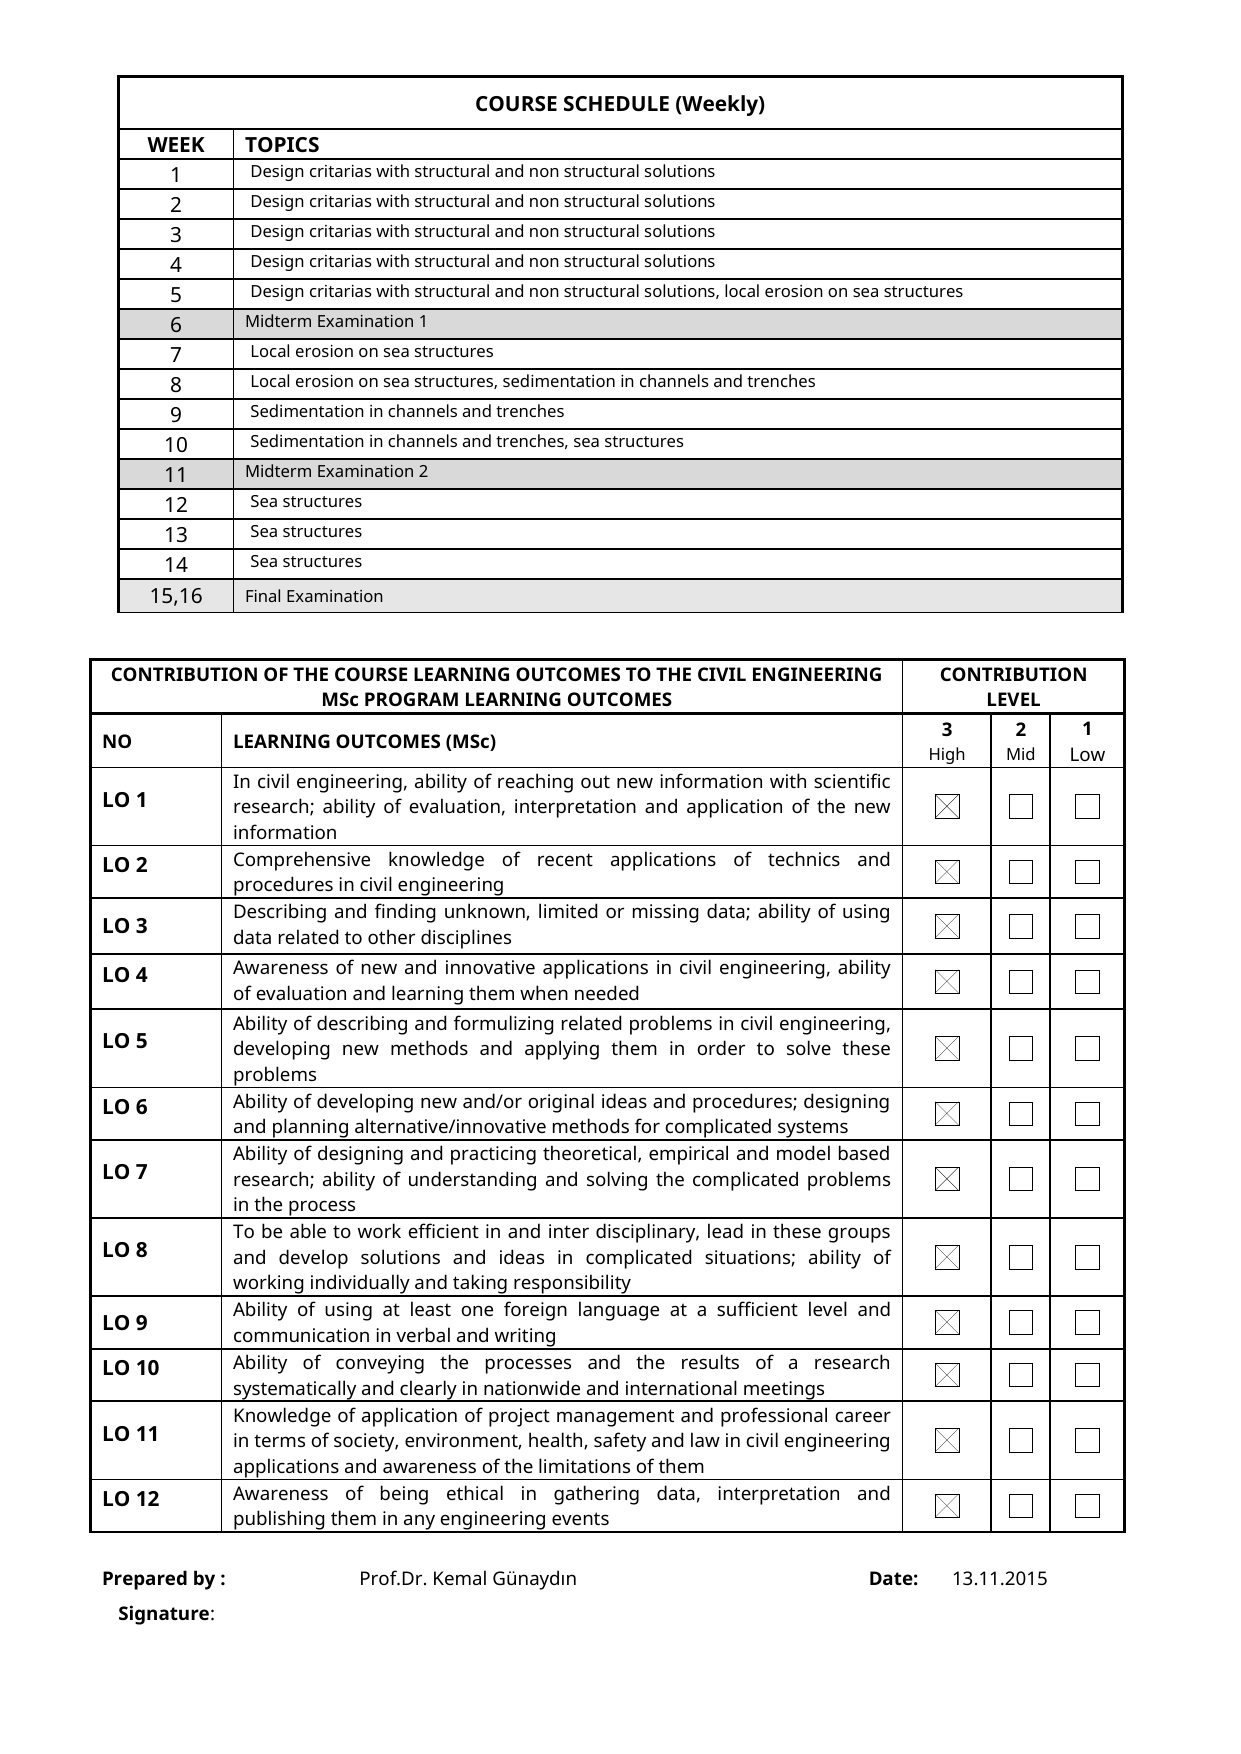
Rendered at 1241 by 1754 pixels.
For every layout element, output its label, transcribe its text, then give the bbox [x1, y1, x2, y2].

table_header Prof.Dr. Kemal Günaydın [344, 1555, 851, 1600]
table_cell LO 8 [92, 1219, 221, 1295]
table_cell [903, 846, 990, 897]
table_cell WEEK [120, 130, 233, 158]
table_cell Midterm Examination 1 [234, 310, 1121, 338]
table_cell 5 [120, 280, 233, 308]
table_cell 1 [120, 160, 233, 188]
table_cell [903, 1297, 990, 1348]
table_cell LO 3 [92, 899, 221, 953]
table_cell Ability of using at least one foreign language at a sufficient level and communication in verbal and writing [222, 1297, 902, 1348]
table_cell 2 [120, 190, 233, 218]
table_header Prepared by : [91, 1555, 343, 1600]
table_header COURSE SCHEDULE (Weekly) [120, 78, 1121, 128]
table_cell 13 [120, 520, 233, 548]
table_cell [992, 899, 1049, 953]
table_cell [1051, 1088, 1123, 1139]
table_cell [992, 1219, 1049, 1295]
table_cell [1051, 1402, 1123, 1478]
table_cell Design critarias with structural and non structural solutions, local erosion on sea structures [234, 280, 1121, 308]
table_cell Local erosion on sea structures [234, 340, 1121, 368]
table_cell [992, 1141, 1049, 1217]
table_cell [903, 1010, 990, 1086]
table_cell LEARNING OUTCOMES (MSc) [222, 715, 902, 766]
table_cell 1 Low [1051, 715, 1123, 766]
table_cell LO 7 [92, 1141, 221, 1217]
table_cell [1051, 1141, 1123, 1217]
table_cell LO 6 [92, 1088, 221, 1139]
table_cell Design critarias with structural and non structural solutions [234, 160, 1121, 188]
table_cell Ability of designing and practicing theoretical, empirical and model based research; ability of understanding and solving the complicated problems in the process [222, 1141, 902, 1217]
table_cell Awareness of new and innovative applications in civil engineering, ability of evaluation and learning them when needed [222, 955, 902, 1008]
table_cell [903, 899, 990, 953]
table_cell [903, 768, 990, 844]
table_cell 2 Mid [992, 715, 1049, 766]
table_cell Ability of describing and formulizing related problems in civil engineering, developing new methods and applying them in order to solve these problems [222, 1010, 902, 1086]
table_cell [992, 768, 1049, 844]
table_header CONTRIBUTION OF THE COURSE LEARNING OUTCOMES TO THE CIVIL ENGINEERING MSc PROGRAM LEARNING OUTCOMES [92, 661, 902, 712]
table_cell LO 11 [92, 1402, 221, 1478]
table_cell LO 10 [92, 1350, 221, 1400]
table_cell 3 High [903, 715, 990, 766]
table_cell [903, 1350, 990, 1400]
table_cell Design critarias with structural and non structural solutions [234, 190, 1121, 218]
table_cell [992, 846, 1049, 897]
table_cell Sea structures [234, 520, 1121, 548]
table_cell LO 9 [92, 1297, 221, 1348]
table_cell [1051, 1480, 1123, 1531]
table_cell [992, 955, 1049, 1008]
table_cell In civil engineering, ability of reaching out new information with scientific research; ability of evaluation, interpretation and application of the new information [222, 768, 902, 844]
table_cell Local erosion on sea structures, sedimentation in channels and trenches [234, 370, 1121, 398]
table_cell LO 1 [92, 768, 221, 844]
table_cell [992, 1402, 1049, 1478]
table_header CONTRIBUTION LEVEL [903, 661, 1123, 712]
table_cell LO 4 [92, 955, 221, 1008]
table_cell Midterm Examination 2 [234, 460, 1121, 488]
table_cell Ability of conveying the processes and the results of a research systematically and clearly in nationwide and international meetings [222, 1350, 902, 1400]
table_cell Describing and finding unknown, limited or missing data; ability of using data related to other disciplines [222, 899, 902, 953]
table_cell Knowledge of application of project management and professional career in terms of society, environment, health, safety and law in civil engineering applications and awareness of the limitations of them [222, 1402, 902, 1478]
table_cell Sea structures [234, 490, 1121, 518]
table_cell [992, 1088, 1049, 1139]
table_cell 14 [120, 550, 233, 578]
table_cell [1051, 846, 1123, 897]
table_cell [992, 1010, 1049, 1086]
table_header 13.11.2015 [936, 1555, 1165, 1600]
table_cell [1051, 1010, 1123, 1086]
text Signature: [118, 1600, 1122, 1626]
table_cell Sedimentation in channels and trenches [234, 400, 1121, 428]
table_cell [903, 1219, 990, 1295]
table_cell 8 [120, 370, 233, 398]
table_cell 12 [120, 490, 233, 518]
table_cell [1051, 768, 1123, 844]
table_cell 9 [120, 400, 233, 428]
table_cell LO 2 [92, 846, 221, 897]
table_header Date: [851, 1555, 936, 1600]
table_cell 6 [120, 310, 233, 338]
table_cell 15,16 [120, 580, 233, 612]
table_cell [1051, 1219, 1123, 1295]
table_cell NO [92, 715, 221, 766]
table_cell [903, 1480, 990, 1531]
table_cell Ability of developing new and/or original ideas and procedures; designing and planning alternative/innovative methods for complicated systems [222, 1088, 902, 1139]
table_cell LO 5 [92, 1010, 221, 1086]
table_cell 10 [120, 430, 233, 458]
table_cell [903, 1141, 990, 1217]
table_cell Comprehensive knowledge of recent applications of technics and procedures in civil engineering [222, 846, 902, 897]
table_cell To be able to work efficient in and inter disciplinary, lead in these groups and develop solutions and ideas in complicated situations; ability of working individually and taking responsibility [222, 1219, 902, 1295]
table_cell [1051, 1350, 1123, 1400]
table_cell [992, 1297, 1049, 1348]
table_cell Final Examination [234, 580, 1121, 612]
table_cell [903, 1402, 990, 1478]
table_cell TOPICS [234, 130, 1121, 158]
table_cell LO 12 [92, 1480, 221, 1531]
table_cell 4 [120, 250, 233, 278]
table_cell Sea structures [234, 550, 1121, 578]
table_cell Sedimentation in channels and trenches, sea structures [234, 430, 1121, 458]
table_cell [992, 1350, 1049, 1400]
table_cell 3 [120, 220, 233, 248]
table_cell [903, 1088, 990, 1139]
table_cell [1051, 899, 1123, 953]
table_cell 7 [120, 340, 233, 368]
table_cell [1051, 955, 1123, 1008]
table_cell Design critarias with structural and non structural solutions [234, 220, 1121, 248]
table_cell Awareness of being ethical in gathering data, interpretation and publishing them in any engineering events [222, 1480, 902, 1531]
table_cell 11 [120, 460, 233, 488]
table_cell [992, 1480, 1049, 1531]
table_cell Design critarias with structural and non structural solutions [234, 250, 1121, 278]
table_cell [903, 955, 990, 1008]
table_cell [1051, 1297, 1123, 1348]
